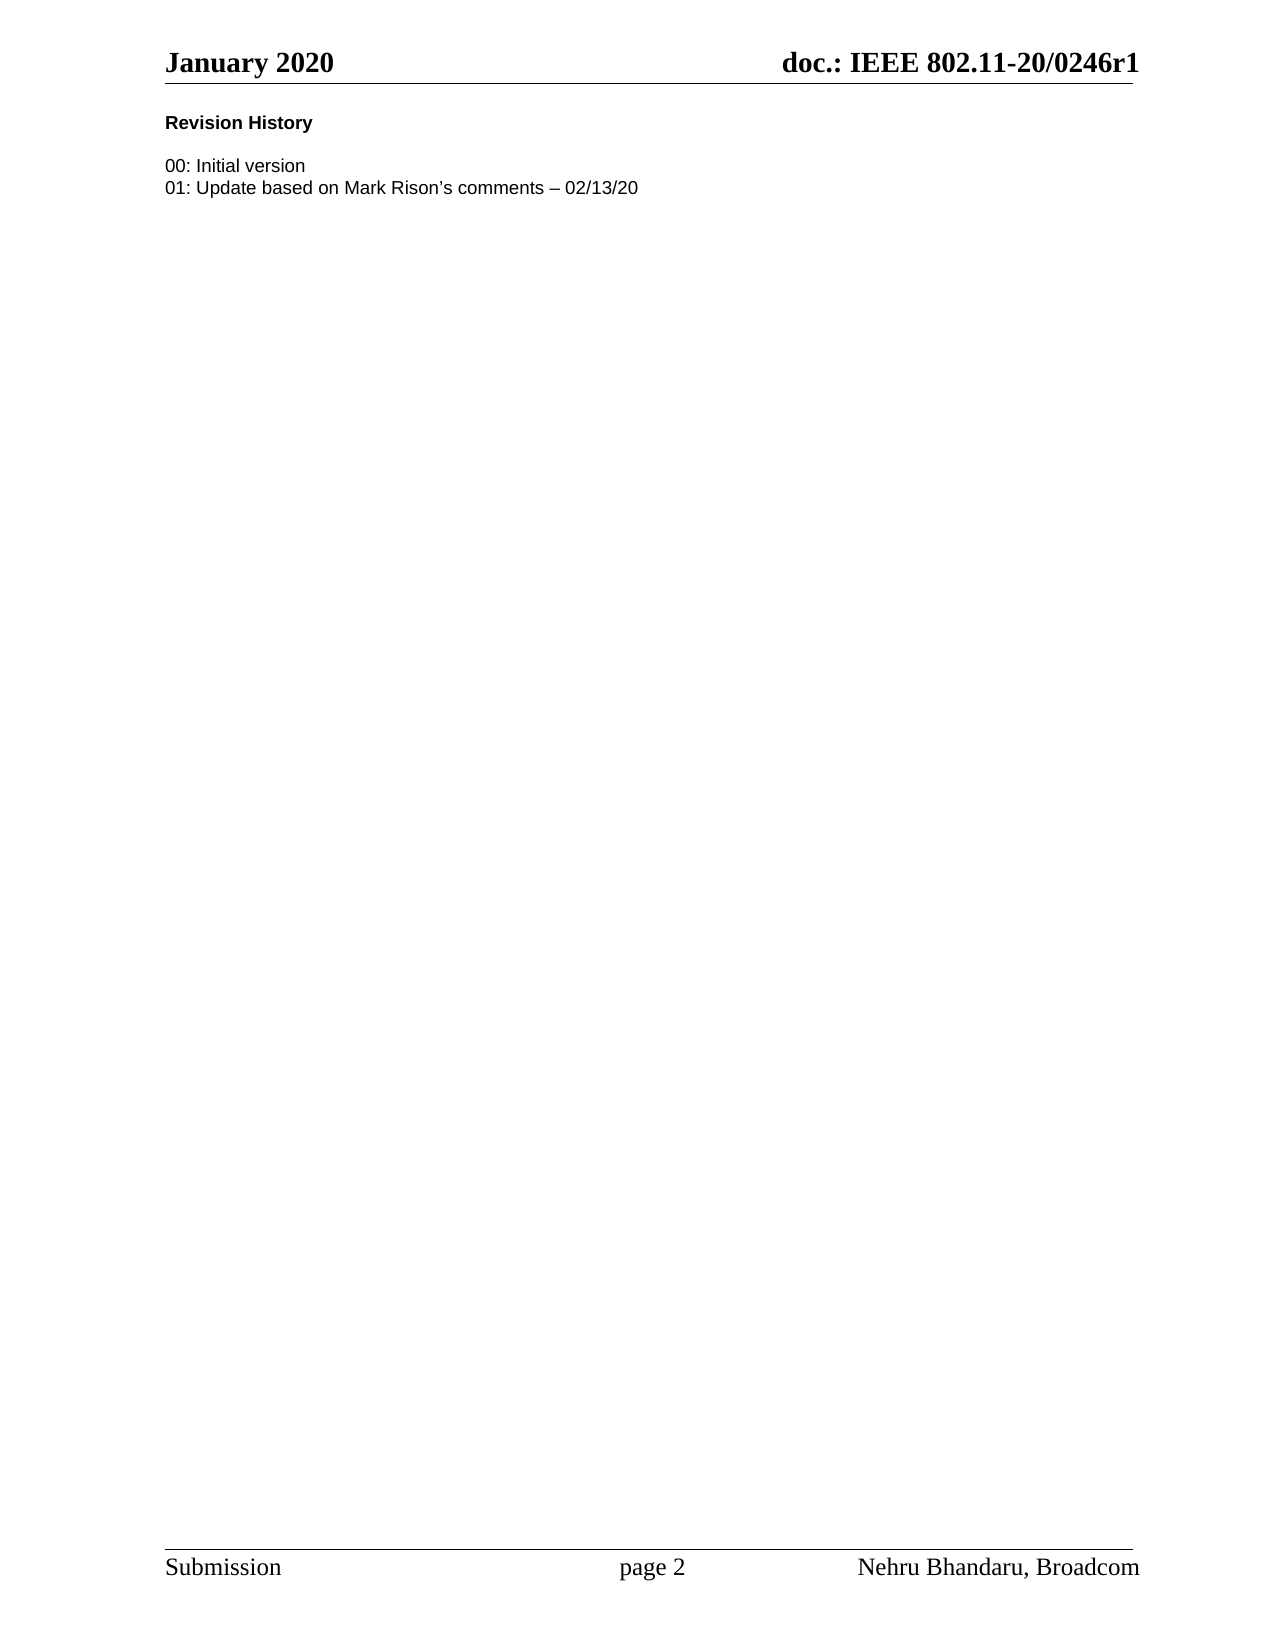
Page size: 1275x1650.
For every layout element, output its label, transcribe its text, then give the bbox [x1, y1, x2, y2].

text 01: Update based on Mark Rison’s comments – 02/13/20 [165, 177, 1133, 198]
text Revision History [165, 112, 1133, 134]
text 00: Initial version [165, 155, 1133, 177]
